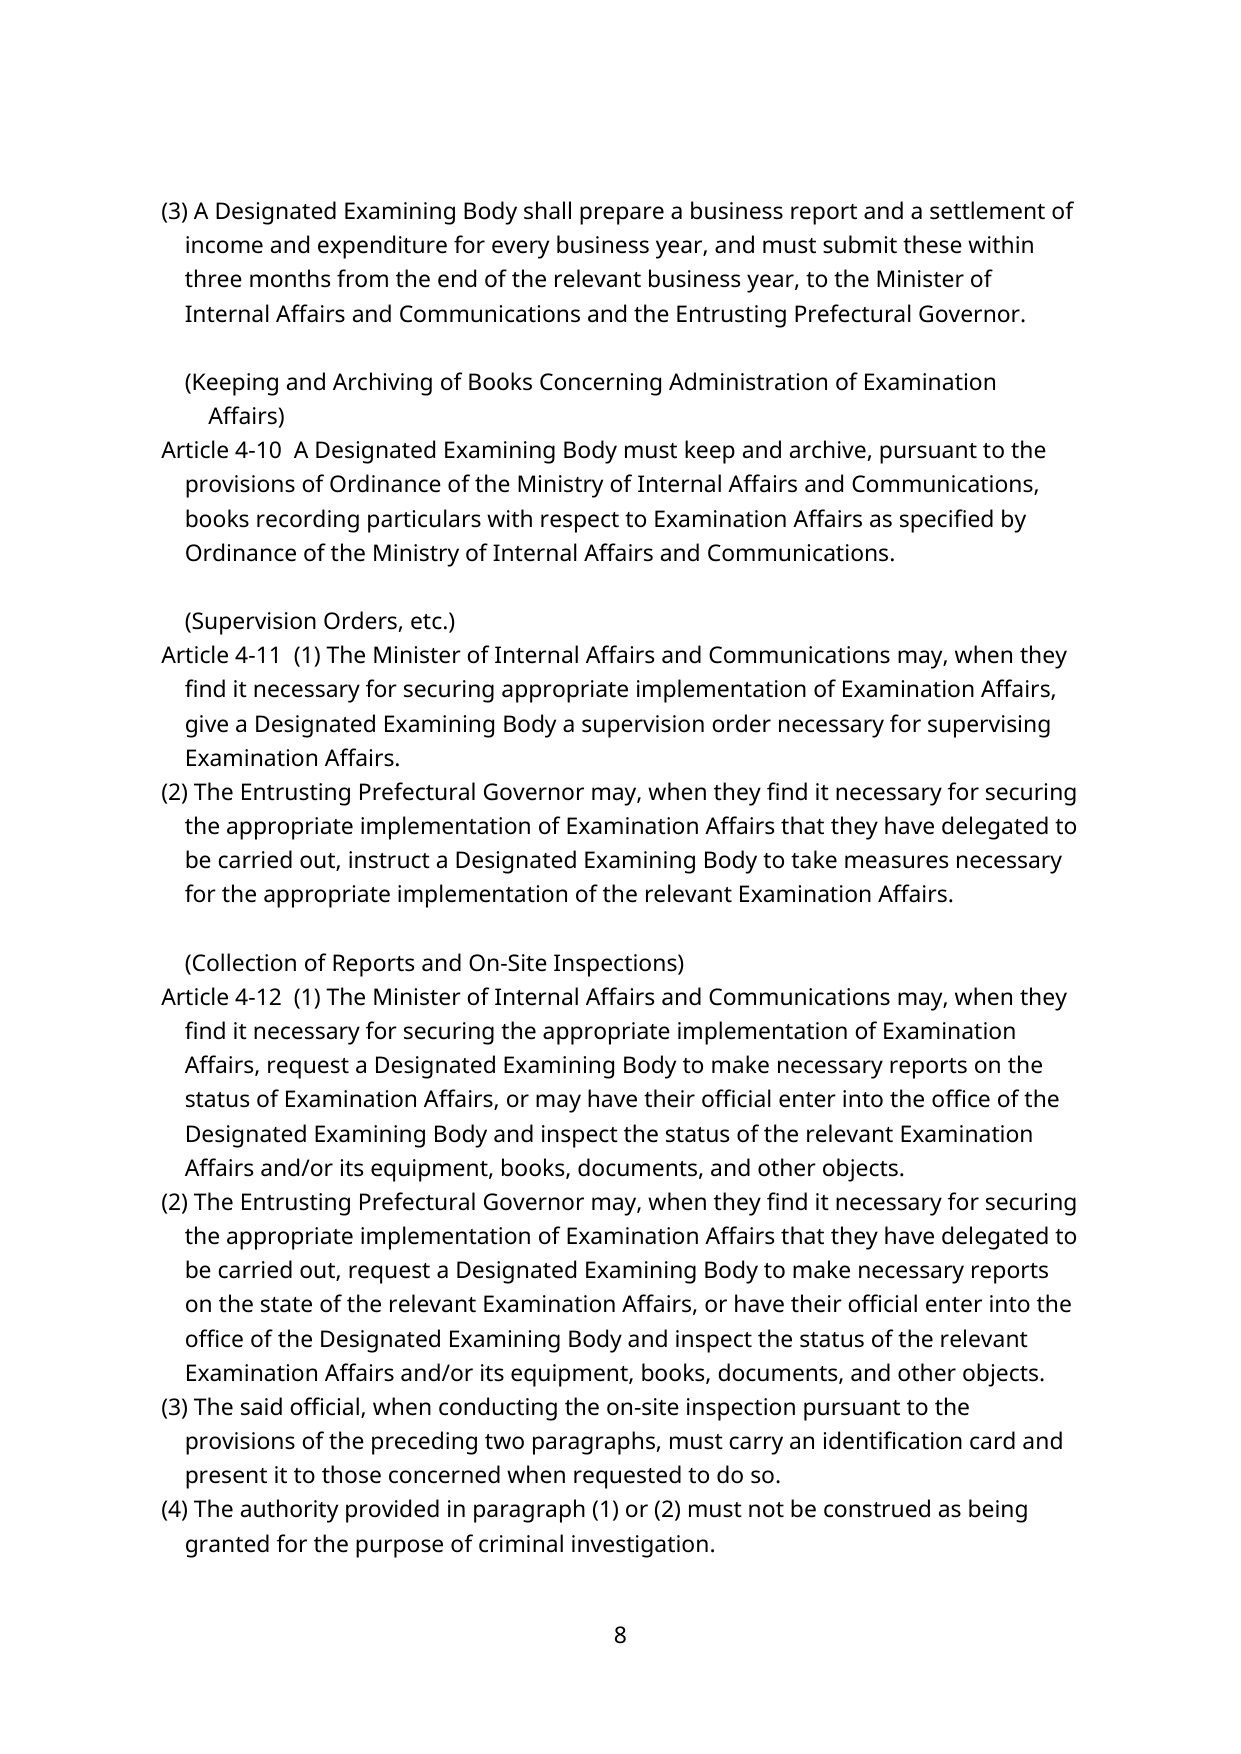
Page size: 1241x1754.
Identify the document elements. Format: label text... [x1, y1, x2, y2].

text (3) The said official, when conducting the on-site inspection pursuant to the provisions of the preceding two paragraphs, must carry an identification card and present it to those concerned when requested to do so. [161, 1389, 1079, 1492]
text (2) The Entrusting Prefectural Governor may, when they find it necessary for securing the appropriate implementation of Examination Affairs that they have delegated to be carried out, instruct a Designated Examining Body to take measures necessary for the appropriate implementation of the relevant Examination Affairs. [161, 774, 1079, 911]
text (Keeping and Archiving of Books Concerning Administration of Examination Affairs) [184, 364, 1079, 433]
text (Supervision Orders, etc.) [184, 604, 1079, 638]
text (Collection of Reports and On-Site Inspections) [184, 945, 1079, 979]
text (2) The Entrusting Prefectural Governor may, when they find it necessary for securing the appropriate implementation of Examination Affairs that they have delegated to be carried out, request a Designated Examining Body to make necessary reports on the state of the relevant Examination Affairs, or have their official enter into the office of the Designated Examining Body and inspect the status of the relevant Examination Affairs and/or its equipment, books, documents, and other objects. [161, 1184, 1079, 1389]
text Article 4-12 (1) The Minister of Internal Affairs and Communications may, when they find it necessary for securing the appropriate implementation of Examination Affairs, request a Designated Examining Body to make necessary reports on the status of Examination Affairs, or may have their official enter into the office of the Designated Examining Body and inspect the status of the relevant Examination Affairs and/or its equipment, books, documents, and other objects. [161, 979, 1079, 1184]
text Article 4-10 A Designated Examining Body must keep and archive, pursuant to the provisions of Ordinance of the Ministry of Internal Affairs and Communications, books recording particulars with respect to Examination Affairs as specified by Ordinance of the Ministry of Internal Affairs and Communications. [161, 433, 1079, 569]
text (3) A Designated Examining Body shall prepare a business report and a settlement of income and expenditure for every business year, and must submit these within three months from the end of the relevant business year, to the Minister of Internal Affairs and Communications and the Entrusting Prefectural Governor. [161, 194, 1079, 330]
text (4) The authority provided in paragraph (1) or (2) must not be construed as being granted for the purpose of criminal investigation. [161, 1492, 1079, 1560]
text Article 4-11 (1) The Minister of Internal Affairs and Communications may, when they find it necessary for securing appropriate implementation of Examination Affairs, give a Designated Examining Body a supervision order necessary for supervising Examination Affairs. [161, 638, 1079, 774]
